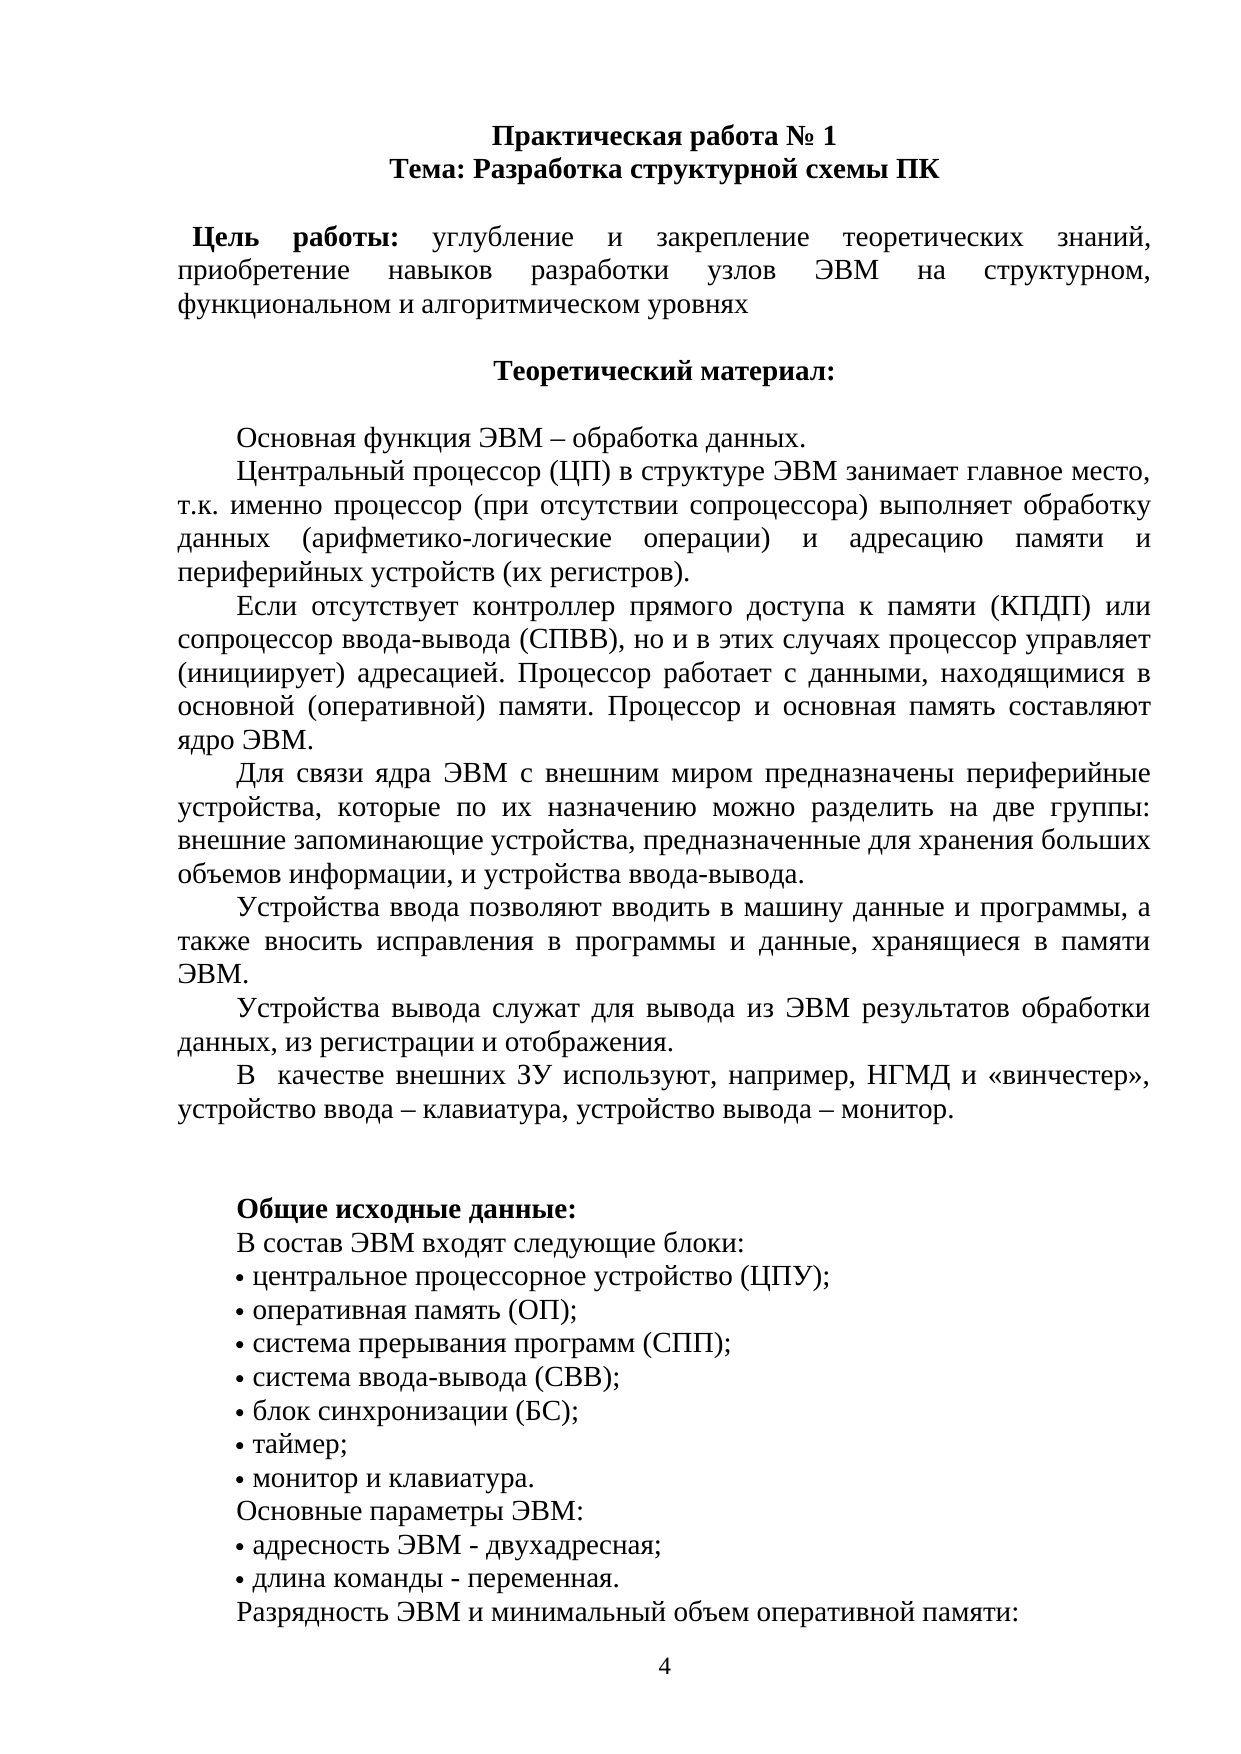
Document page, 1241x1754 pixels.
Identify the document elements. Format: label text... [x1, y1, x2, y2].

text Основные параметры ЭВМ: [236, 1493, 1152, 1527]
list монитор и клавиатура. [177, 1460, 1152, 1493]
text В состав ЭВМ входят следующие блоки: [236, 1225, 1152, 1258]
text Центральный процессор (ЦП) в структуре ЭВМ занимает главное место, т.к. именно процессор (при отсутствии сопроцессора) выполняет обработку данных (арифметико-логические операции) и адресацию памяти и периферийных устройств (их регистров). [177, 453, 1152, 588]
list блок синхронизации (БС); [177, 1393, 1152, 1426]
subtitle Практическая работа № 1 [177, 118, 1152, 152]
text Основная функция ЭВМ – обработка данных. [177, 420, 1152, 453]
text Устройства вывода служат для вывода из ЭВМ результатов обработки данных, из регистрации и отображения. [177, 990, 1152, 1057]
text Для связи ядра ЭВМ с внешним миром предназначены периферийные устройства, которые по их назначению можно разделить на две группы: внешние запоминающие устройства, предназначенные для хранения больших объемов информации, и устройства ввода-вывода. [177, 755, 1152, 889]
list система прерывания программ (СПП); [177, 1326, 1152, 1359]
text В качестве внешних ЗУ используют, например, НГМД и «винчестер», устройство ввода – клавиатура, устройство вывода – монитор. [177, 1057, 1152, 1124]
list центральное процессорное устройство (ЦПУ); [177, 1258, 1152, 1292]
subtitle Тема: Разработка структурной схемы ПК [177, 152, 1152, 185]
text Теоретический материал: [177, 353, 1152, 386]
list система ввода-вывода (СВВ); [177, 1359, 1152, 1393]
list таймер; [177, 1426, 1152, 1460]
list длина команды - переменная. [177, 1560, 1152, 1594]
text Цель работы: углубление и закрепление теоретических знаний, приобретение навыков разработки узлов ЭВМ на структурном, функциональном и алгоритмическом уровнях [177, 219, 1152, 319]
text Устройства ввода позволяют вводить в машину данные и программы, а также вносить исправления в программы и данные, хранящиеся в памяти ЭВМ. [177, 889, 1152, 990]
text Разрядность ЭВМ и минимальный объем оперативной памяти: [236, 1594, 1152, 1627]
list оперативная память (ОП); [177, 1292, 1152, 1326]
text Если отсутствует контроллер прямого доступа к памяти (КПДП) или сопроцессор ввода-вывода (СПВВ), но и в этих случаях процессор управляет (инициирует) адресацией. Процессор работает с данными, находящимися в основной (оперативной) памяти. Процессор и основная память составляют ядро ЭВМ. [177, 588, 1152, 755]
text Общие исходные данные: [177, 1191, 1152, 1225]
list адресность ЭВМ - двухадресная; [177, 1527, 1152, 1560]
